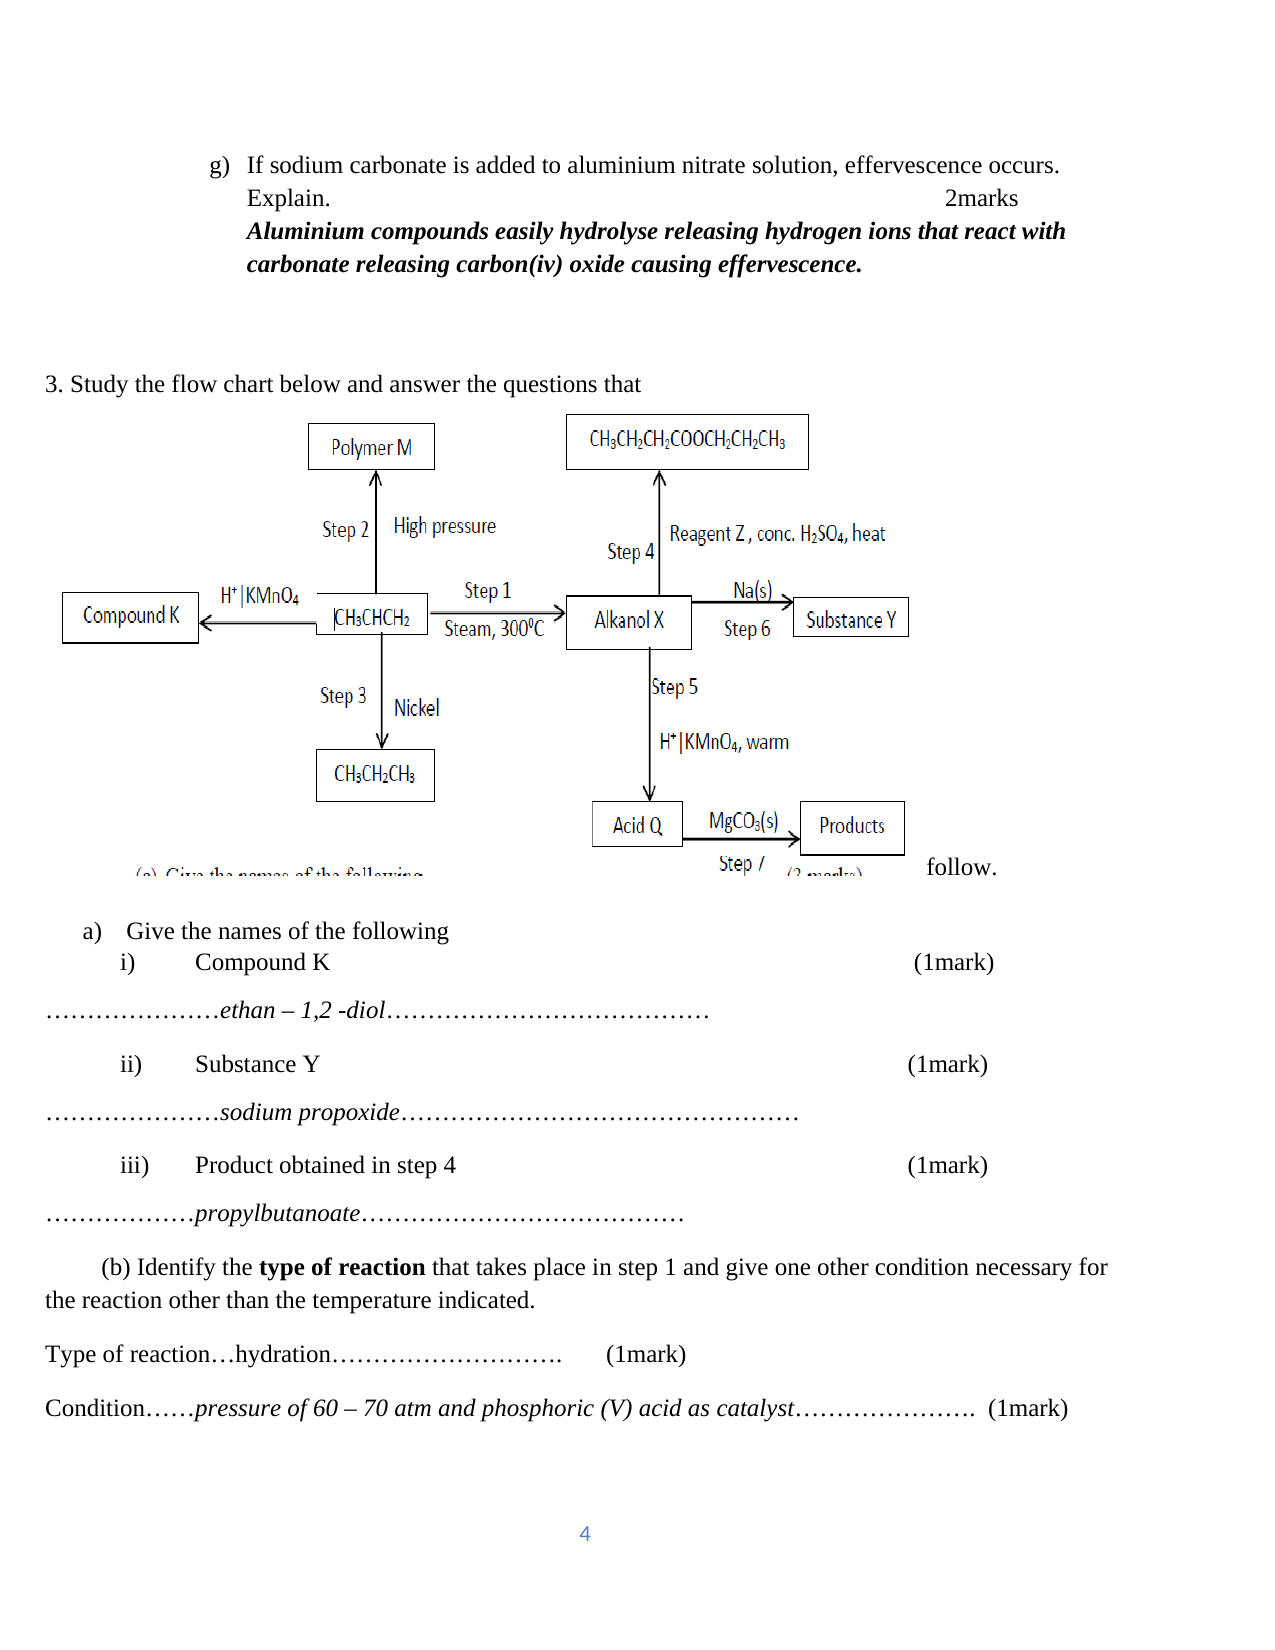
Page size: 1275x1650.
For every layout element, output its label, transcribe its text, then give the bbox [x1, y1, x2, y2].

list If sodium carbonate is added to aluminium nitrate solution, effervescence occurs. Explain. 2marks [209, 150, 1125, 212]
text …………………ethan – 1,2 -diol………………………………… [45, 995, 1125, 1024]
list Product obtained in step 4 (1mark) [120, 1151, 1125, 1179]
text (b) Identify the type of reaction that takes place in step 1 and give one other condition necessary for the reaction other than the temperature indicated. [45, 1252, 1125, 1314]
text Type of reaction…hydration………………………. (1mark) [45, 1339, 1125, 1368]
text ………………propylbutanoate………………………………… [45, 1198, 1125, 1227]
text …………………sodium propoxide………………………………………… [45, 1097, 1125, 1125]
picture [45, 411, 927, 876]
text Condition……pressure of 60 – 70 atm and phosphoric (V) acid as catalyst…………………. (1mark) [45, 1393, 1125, 1422]
list Give the names of the following [82, 916, 1125, 945]
list Substance Y (1mark) [120, 1049, 1125, 1078]
list Compound K (1mark) [120, 947, 1125, 976]
list Aluminium compounds easily hydrolyse releasing hydrogen ions that react with carbonate releasing carbon(iv) oxide causing effervescence. [247, 216, 1125, 278]
